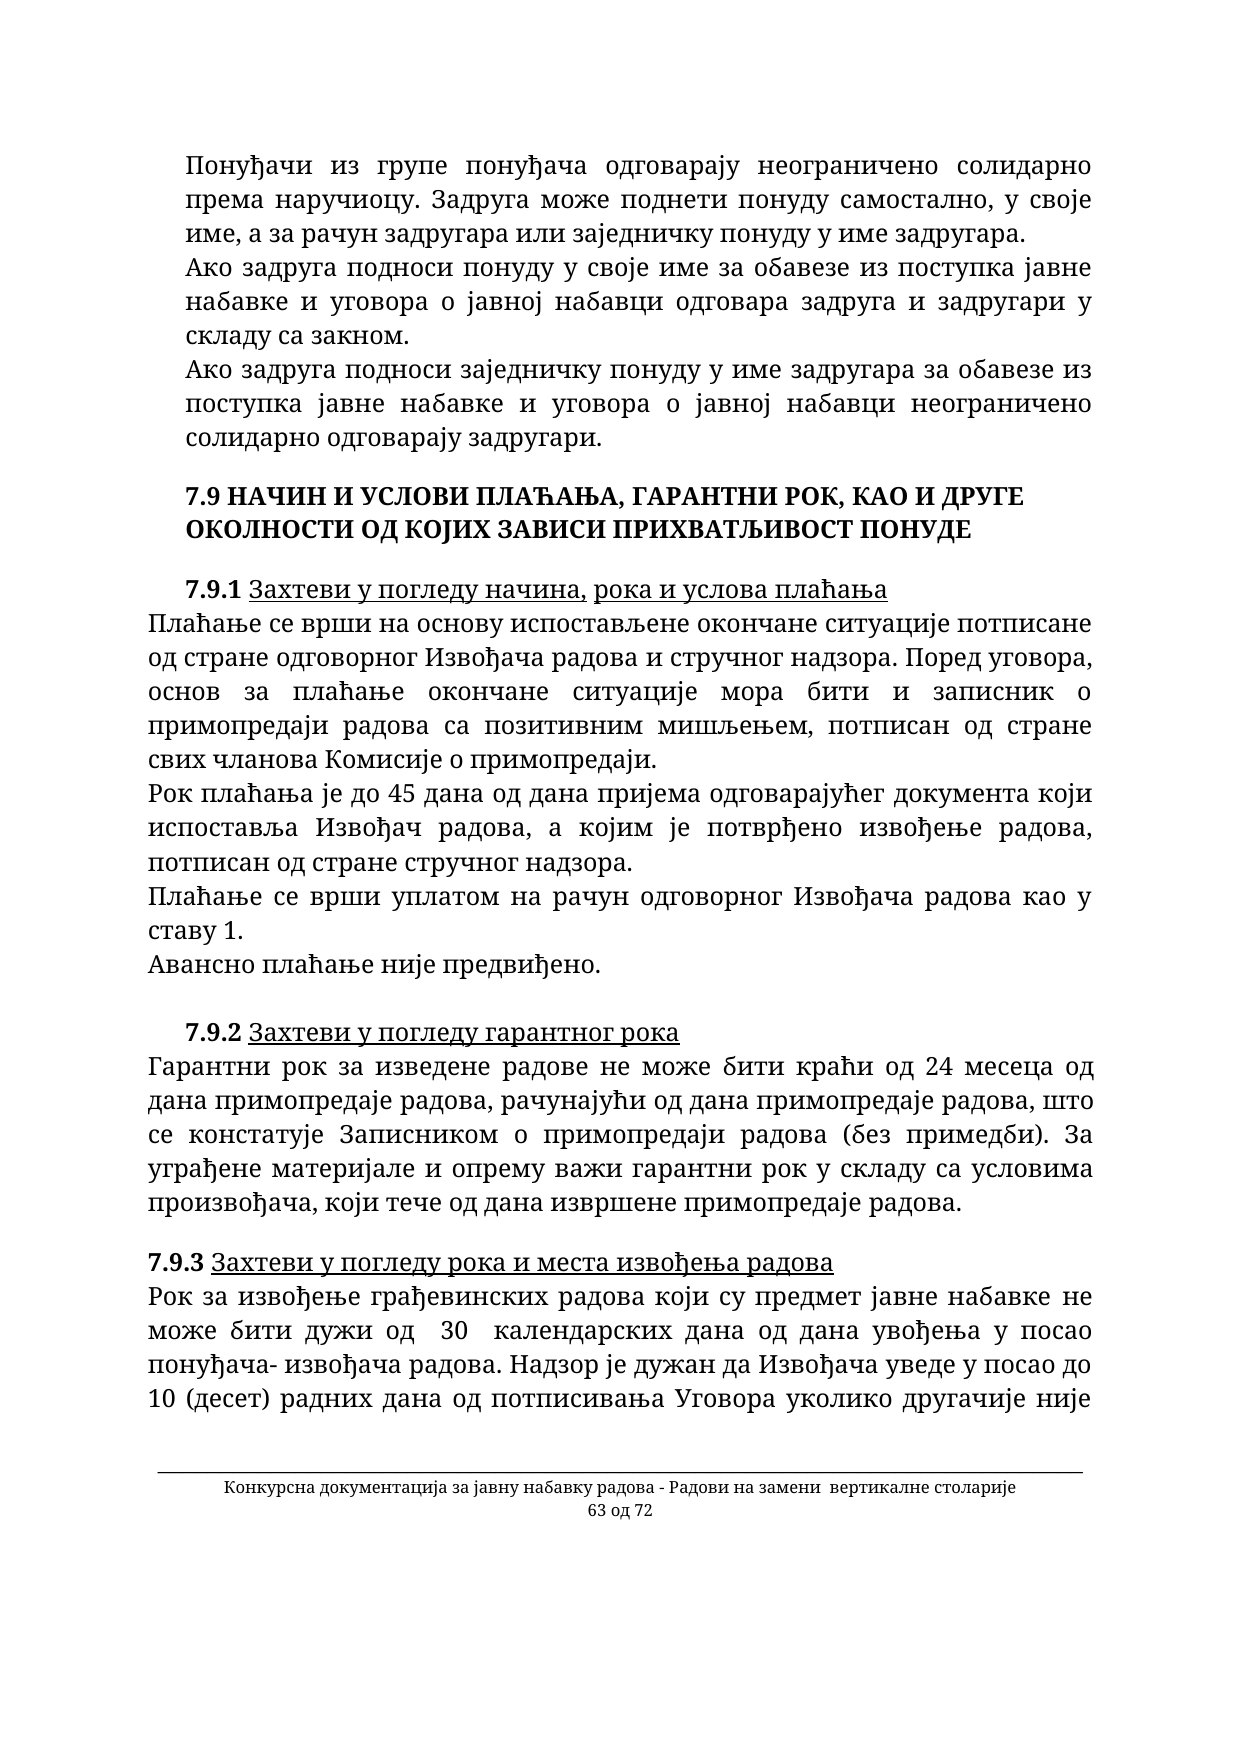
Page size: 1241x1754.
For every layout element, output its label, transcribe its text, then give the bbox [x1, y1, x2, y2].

text Плаћање се врши на основу испостављене окончане ситуације потписане од стране одговорног Извођача радова и стручног надзора. Поред уговора, основ за плаћање окончане ситуације мора бити и записник о примопредаји радова са позитивним мишљењем, потписан од стране свих чланова Комисије о примопредаји. [148, 606, 1093, 776]
text Рок плаћања је до 45 дана од дана пријема одговарајућег документа који испоставља Извођач радова, а којим је потврђено извођење радова, потписан од стране стручног надзора. [148, 776, 1093, 878]
text 7.9.1 Захтеви у погледу начина, рока и услова плаћања [185, 572, 1093, 606]
text Авансно плаћање није предвиђено. [148, 946, 1093, 980]
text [148, 1278, 1093, 1414]
text Понуђачи из групе понуђача одговарају неограничено солидарно према наручиоцу. Задруга може поднети понуду самостално, у своје име, а за рачун задругара или заједничку понуду у име задругара. [185, 148, 1093, 250]
text Плаћање се врши уплатом на рачун одговорног Извођача радова као у ставу 1. [148, 878, 1093, 946]
text 7.9.2 Захтеви у погледу гарантног рока [185, 1014, 1093, 1048]
text Ако задруга подноси заједничку понуду у име задругара за обавезе из поступка јавне набавке и уговора о јавној набавци неограничено солидарно одговарају задругари. [185, 352, 1093, 454]
text 7.9.3 Захтеви у погледу рока и места извођења радова [148, 1244, 1093, 1278]
text 7.9 НАЧИН И УСЛОВИ ПЛАЋАЊА, ГАРАНТНИ РОК, КАО И ДРУГЕ ОКОЛНОСТИ ОД КОЈИХ ЗАВИСИ ПРИХВАТЉИВОСТ ПОНУДЕ [185, 478, 1091, 546]
text Гарантни рок за изведене радове не може бити краћи од 24 месеца од дана примопредаје радова, рачунајући од дана примопредаје радова, што се констатује Записником о примопредаји радова (без примедби). За уграђене материјале и опрему важи гарантни рок у складу са условима произвођача, који тече од дана извршене примопредаје радова. [148, 1048, 1094, 1219]
text Ако задруга подноси понуду у своје име за обавезе из поступка јавне набавке и уговора о јавној набавци одговара задруга и задругари у складу са закном. [185, 250, 1093, 352]
